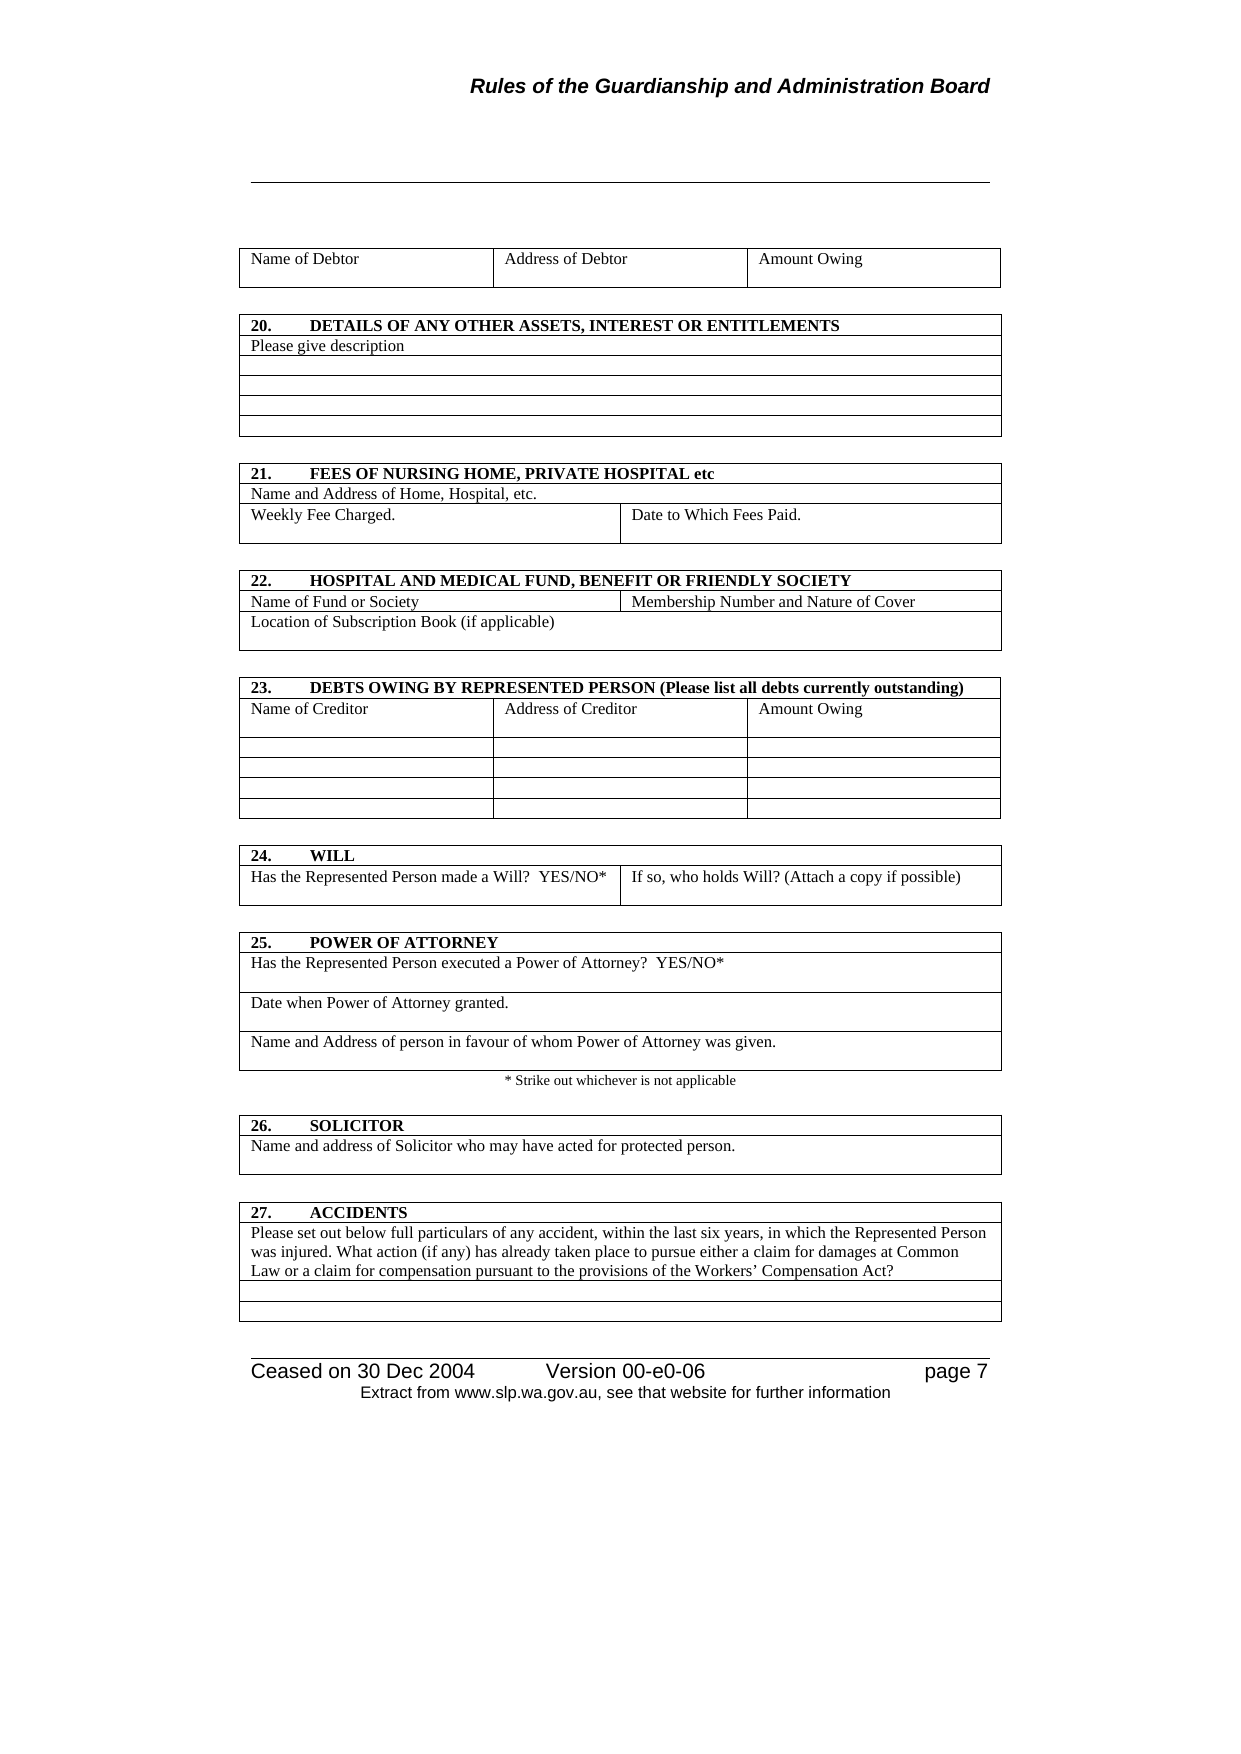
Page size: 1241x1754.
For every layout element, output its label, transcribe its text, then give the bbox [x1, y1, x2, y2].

table_header 20. DETAILS OF ANY OTHER ASSETS, INTEREST OR ENTITLEMENTS [240, 315, 1001, 334]
table_cell [494, 778, 747, 797]
table_header 26. SOLICITOR [240, 1116, 1001, 1135]
table_cell Name of Creditor [240, 699, 493, 737]
table_cell [748, 758, 1000, 777]
table_cell Date to Which Fees Paid. [621, 504, 1001, 543]
table_cell Membership Number and Nature of Cover [621, 591, 1001, 611]
table_cell Weekly Fee Charged. [240, 504, 620, 543]
table_cell Amount Owing [748, 249, 1000, 287]
table_cell Name of Debtor [240, 249, 493, 287]
text * Strike out whichever is not applicable [251, 1071, 990, 1088]
table_cell [494, 758, 747, 777]
table_cell [494, 738, 747, 757]
table_cell Name of Fund or Society [240, 591, 620, 611]
table_cell Has the Represented Person made a Will? YES/NO* [240, 866, 620, 905]
table_cell Address of Debtor [494, 249, 747, 287]
table_cell [240, 738, 493, 757]
table_header 25. POWER OF ATTORNEY [240, 933, 1001, 952]
table_cell [240, 758, 493, 777]
table_cell Please give description [240, 336, 1001, 355]
table_cell Address of Creditor [494, 699, 747, 737]
table_header 27. ACCIDENTS [240, 1203, 1001, 1222]
table_cell Name and address of Solicitor who may have acted for protected person. [240, 1136, 1001, 1174]
table_cell Amount Owing [748, 699, 1000, 737]
table_cell [240, 1302, 1001, 1321]
table_cell [748, 799, 1000, 818]
table_header 24. WILL [240, 846, 1001, 865]
table_cell Location of Subscription Book (if applicable) [240, 612, 1001, 650]
table_cell [240, 396, 1001, 415]
table_cell [494, 799, 747, 818]
table_cell Name and Address of Home, Hospital, etc. [240, 484, 1001, 503]
table_cell If so, who holds Will? (Attach a copy if possible) [621, 866, 1001, 905]
table_cell Name and Address of person in favour of whom Power of Attorney was given. [240, 1032, 1001, 1070]
table_header 23. DEBTS OWING BY REPRESENTED PERSON (Please list all debts currently outstanding) [240, 678, 1000, 697]
table_cell Date when Power of Attorney granted. [240, 993, 1001, 1031]
table_cell [240, 416, 1001, 436]
table_cell [240, 376, 1001, 395]
table_cell [748, 778, 1000, 797]
table_cell Please set out below full particulars of any accident, within the last six years, in which the Represented Person was injured. What action (if any) has already taken place to pursue either a claim for damages at Common Law or a claim for compensation pursuant to the provisions of the Workers’ Compensation Act? [240, 1223, 1001, 1280]
table_header 21. FEES OF NURSING HOME, PRIVATE HOSPITAL etc [240, 464, 1001, 483]
table_cell [240, 1281, 1001, 1301]
table_cell Has the Represented Person executed a Power of Attorney? YES/NO* [240, 953, 1001, 992]
table_cell [748, 738, 1000, 757]
table_cell [240, 356, 1001, 375]
table_cell [240, 799, 493, 818]
table_header 22. HOSPITAL AND MEDICAL FUND, BENEFIT OR FRIENDLY SOCIETY [240, 571, 1001, 590]
table_cell [240, 778, 493, 797]
